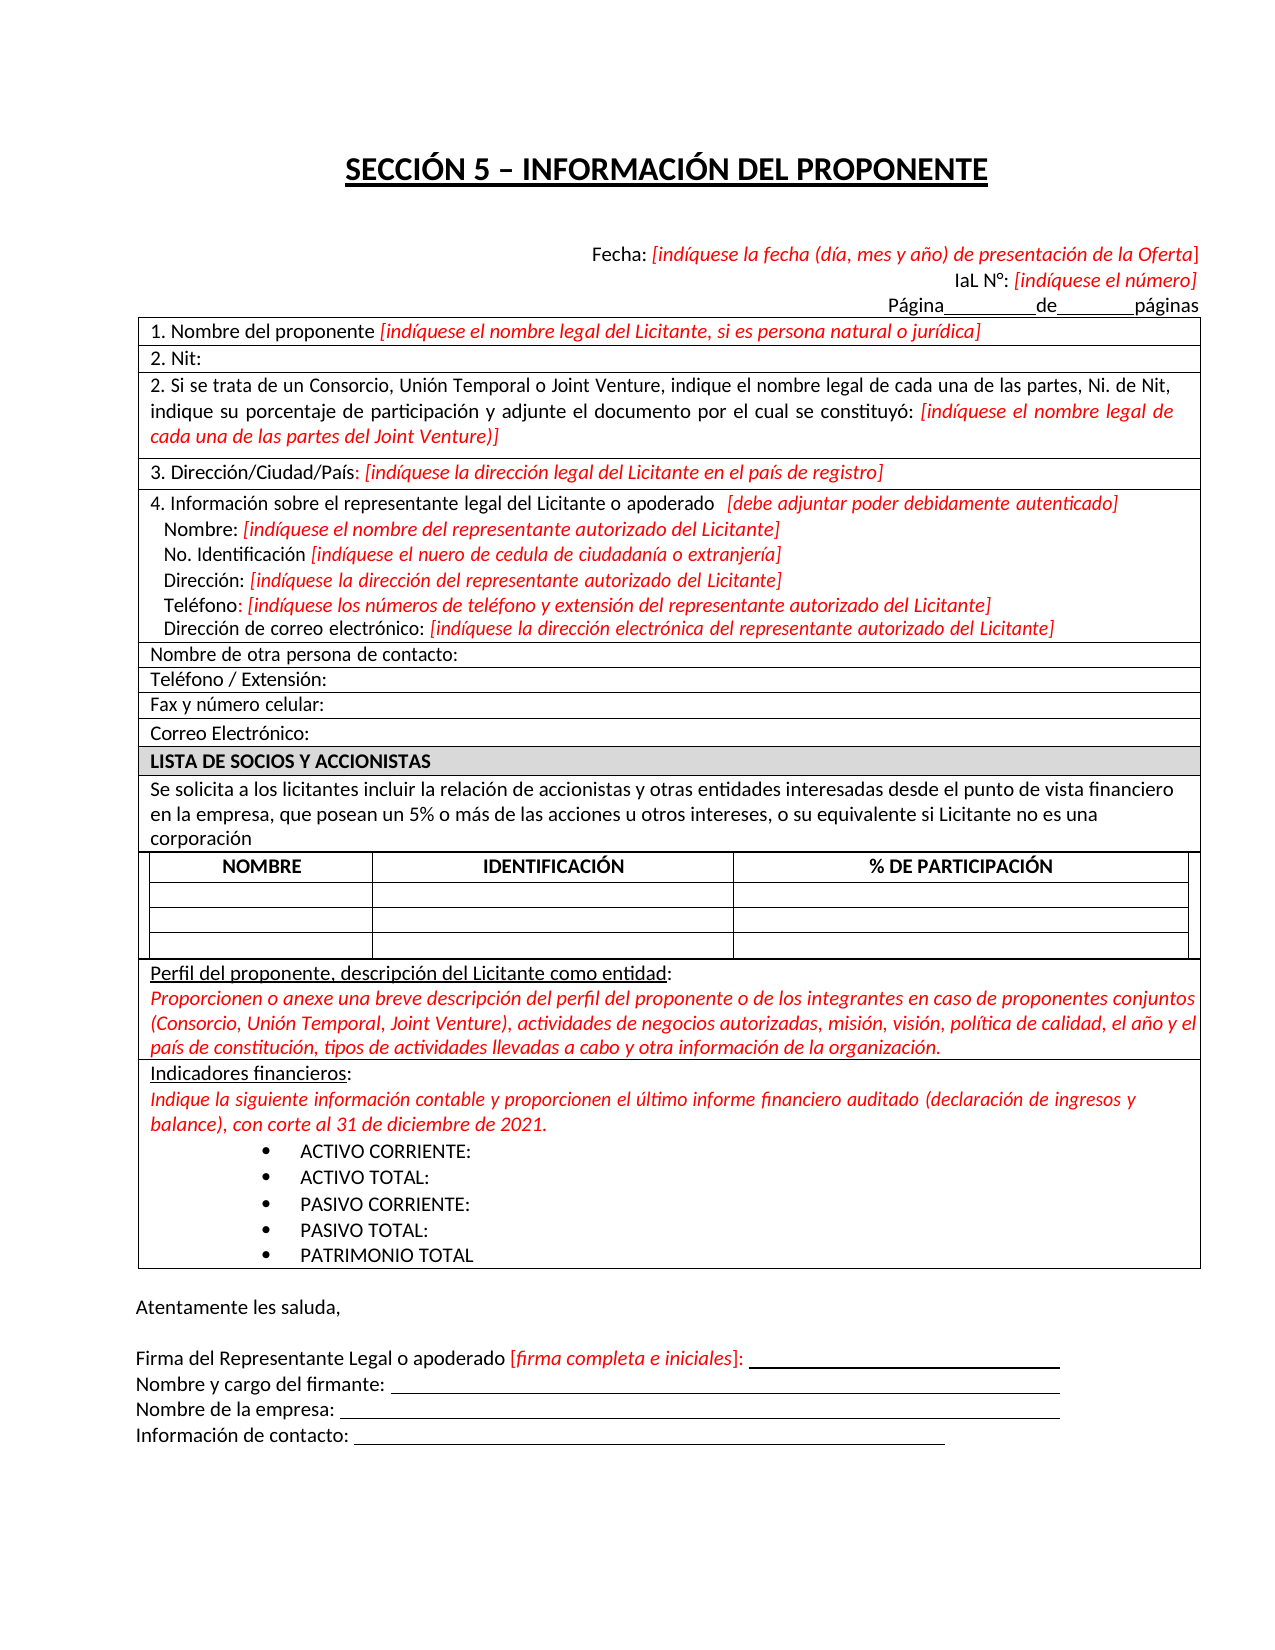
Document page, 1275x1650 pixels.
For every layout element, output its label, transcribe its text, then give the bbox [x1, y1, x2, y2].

table_cell Nombre de otra persona de contacto: [139, 643, 1200, 667]
table_cell [139, 907, 149, 932]
table_cell 4. Información sobre el representante legal del Licitante o apoderado [debe adjuntar poder debidamente autenticado] Nombre: [indíquese el nombre del representante autorizado del Licitante] No. Identificación [indíquese el nuero de cedula de ciudadanía o extranjería] Dirección: [indíquese la dirección del representante autorizado del Licitante] Teléfono: [indíquese los números de teléfono y extensión del representante autorizado del Licitante] Dirección de correo electrónico: [indíquese la dirección electrónica del representante autorizado del Licitante] [139, 490, 1200, 642]
table_cell % DE PARTICIPACIÓN [734, 853, 1188, 882]
table_cell Indicadores financieros: Indique la siguiente información contable y proporcionen el último informe financiero auditado (declaración de ingresos y balance), con corte al 31 de diciembre de 2021. ACTIVO CORRIENTE: ACTIVO TOTAL: PASIVO CORRIENTE: PASIVO TOTAL: PATRIMONIO TOTAL [139, 1060, 1200, 1268]
text Página de páginas [121, 292, 1199, 317]
table_cell [1189, 882, 1200, 907]
table_cell [139, 932, 149, 957]
text Firma del Representante Legal o apoderado [firma completa e iniciales]: Nombre y cargo del firmante: Nombre de la empresa: Información de contacto: [136, 1346, 1060, 1447]
table_cell [373, 908, 733, 932]
table_cell [1189, 907, 1200, 932]
table_cell Correo Electrónico: [139, 719, 1200, 746]
table_cell 2. Si se trata de un Consorcio, Unión Temporal o Joint Venture, indique el nombre legal de cada una de las partes, Ni. de Nit, indique su porcentaje de participación y adjunte el documento por el cual se constituyó: [indíquese el nombre legal de cada una de las partes del Joint Venture)] [139, 373, 1200, 458]
table_cell [1189, 853, 1200, 882]
table_cell Fax y número celular: [139, 693, 1200, 718]
table_cell [1189, 932, 1200, 957]
table_cell [150, 933, 372, 957]
table_cell [734, 883, 1188, 907]
table_cell NOMBRE [150, 853, 372, 882]
table_cell Se solicita a los licitantes incluir la relación de accionistas y otras entidades interesadas desde el punto de vista financiero en la empresa, que posean un 5% o más de las acciones u otros intereses, o su equivalente si Licitante no es una corporación [139, 776, 1200, 851]
table_cell Perfil del proponente, descripción del Licitante como entidad: Proporcionen o anexe una breve descripción del perfil del proponente o de los integrantes en caso de proponentes conjuntos (Consorcio, Unión Temporal, Joint Venture), actividades de negocios autorizadas, misión, visión, política de calidad, el año y el país de constitución, tipos de actividades llevadas a cabo y otra información de la organización. [139, 960, 1200, 1059]
table_cell [150, 908, 372, 932]
table_cell [139, 882, 149, 907]
table_cell 2. Nit: [139, 346, 1200, 372]
text Atentamente les saluda, [136, 1294, 1212, 1320]
table_cell [734, 933, 1188, 957]
table_cell [139, 853, 149, 882]
table_cell Teléfono / Extensión: [139, 668, 1200, 692]
text IaL N°: [indíquese el número] [121, 267, 1199, 292]
table_header 1. Nombre del proponente [indíquese el nombre legal del Licitante, si es persona natural o jurídica] [139, 318, 1200, 345]
table_cell [734, 908, 1188, 932]
table_cell [373, 883, 733, 907]
table_cell 3. Dirección/Ciudad/País: [indíquese la dirección legal del Licitante en el país de registro] [139, 459, 1200, 489]
text Fecha: [indíquese la fecha (día, mes y año) de presentación de la Oferta] [121, 242, 1199, 267]
table_cell [373, 933, 733, 957]
subtitle SECCIÓN 5 – INFORMACIÓN DEL PROPONENTE [184, 148, 1149, 189]
table_cell [150, 883, 372, 907]
table_cell LISTA DE SOCIOS Y ACCIONISTAS [139, 747, 1200, 775]
table_cell IDENTIFICACIÓN [373, 853, 733, 882]
